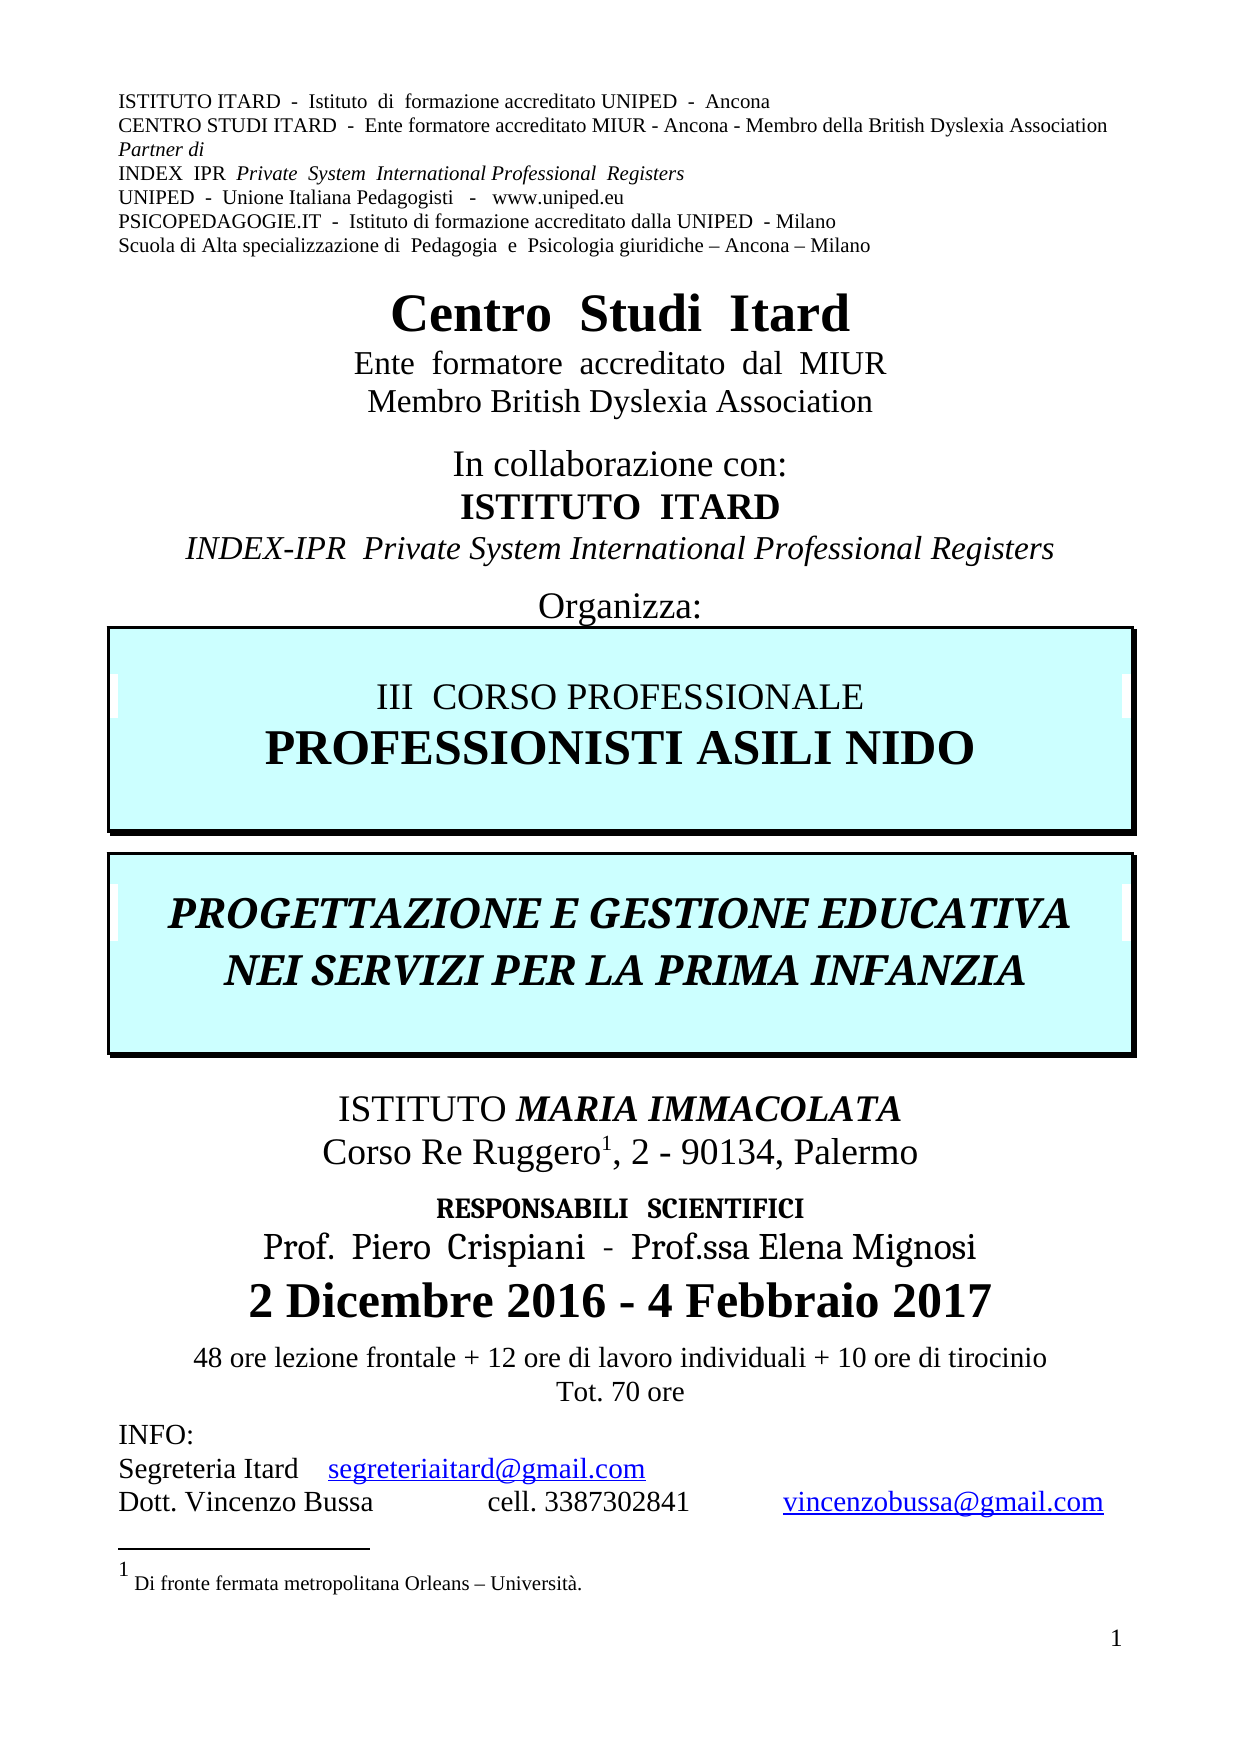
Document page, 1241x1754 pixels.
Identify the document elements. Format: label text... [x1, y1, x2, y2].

text ISTITUTO MARIA IMMACOLATA [118, 1087, 1122, 1130]
subtitle Tot. 70 ore [118, 1374, 1122, 1408]
text Scuola di Alta specializzazione di Pedagogia e Psicologia giuridiche – Ancona – Milano [118, 233, 1122, 257]
subtitle RESPONSABILI SCIENTIFICI [118, 1192, 1122, 1226]
subtitle Prof. Piero Crispiani - Prof.ssa Elena Mignosi [118, 1226, 1122, 1269]
subtitle NEI SERVIZI PER LA PRIMA INFANZIA [110, 935, 1131, 1052]
subtitle PROGETTAZIONE E GESTIONE EDUCATIVA [118, 884, 1122, 935]
text CENTRO STUDI ITARD - Ente formatore accreditato MIUR - Ancona - Membro della British Dyslexia Association [118, 113, 1122, 137]
text Membro British Dyslexia Association [118, 382, 1122, 420]
text Partner di [118, 137, 1122, 161]
text Corso Re Ruggero, 2 - 90134, Palermo [118, 1130, 1122, 1173]
subtitle 48 ore lezione frontale + 12 ore di lavoro individuali + 10 ore di tirocinio [118, 1341, 1122, 1374]
text INDEX IPR Private System International Professional Registers [118, 161, 1122, 185]
title Centro Studi Itard [118, 281, 1122, 343]
text Organizza: [118, 583, 1122, 626]
text PSICOPEDAGOGIE.IT - Istituto di formazione accreditato dalla UNIPED - Milano [118, 209, 1122, 233]
text Segreteria Itard segreteriaitard@gmail.com [118, 1451, 1122, 1484]
subtitle PROFESSIONISTI ASILI NIDO [110, 712, 1131, 829]
text UNIPED - Unione Italiana Pedagogisti - www.uniped.eu [118, 185, 1122, 209]
subtitle III CORSO PROFESSIONALE [118, 674, 1122, 712]
text Dott. Vincenzo Bussa cell. 3387302841 vincenzobussa@gmail.com [118, 1484, 1122, 1518]
text In collaborazione con: [118, 442, 1122, 485]
text ISTITUTO ITARD - Istituto di formazione accreditato UNIPED - Ancona [118, 89, 1122, 113]
text Ente formatore accreditato dal MIUR [118, 343, 1122, 382]
subtitle 2 Dicembre 2016 - 4 Febbraio 2017 [118, 1271, 1122, 1328]
text INFO: [118, 1417, 1122, 1451]
text ISTITUTO ITARD [118, 485, 1122, 528]
subtitle INDEX-IPR Private System International Professional Registers [118, 528, 1122, 566]
